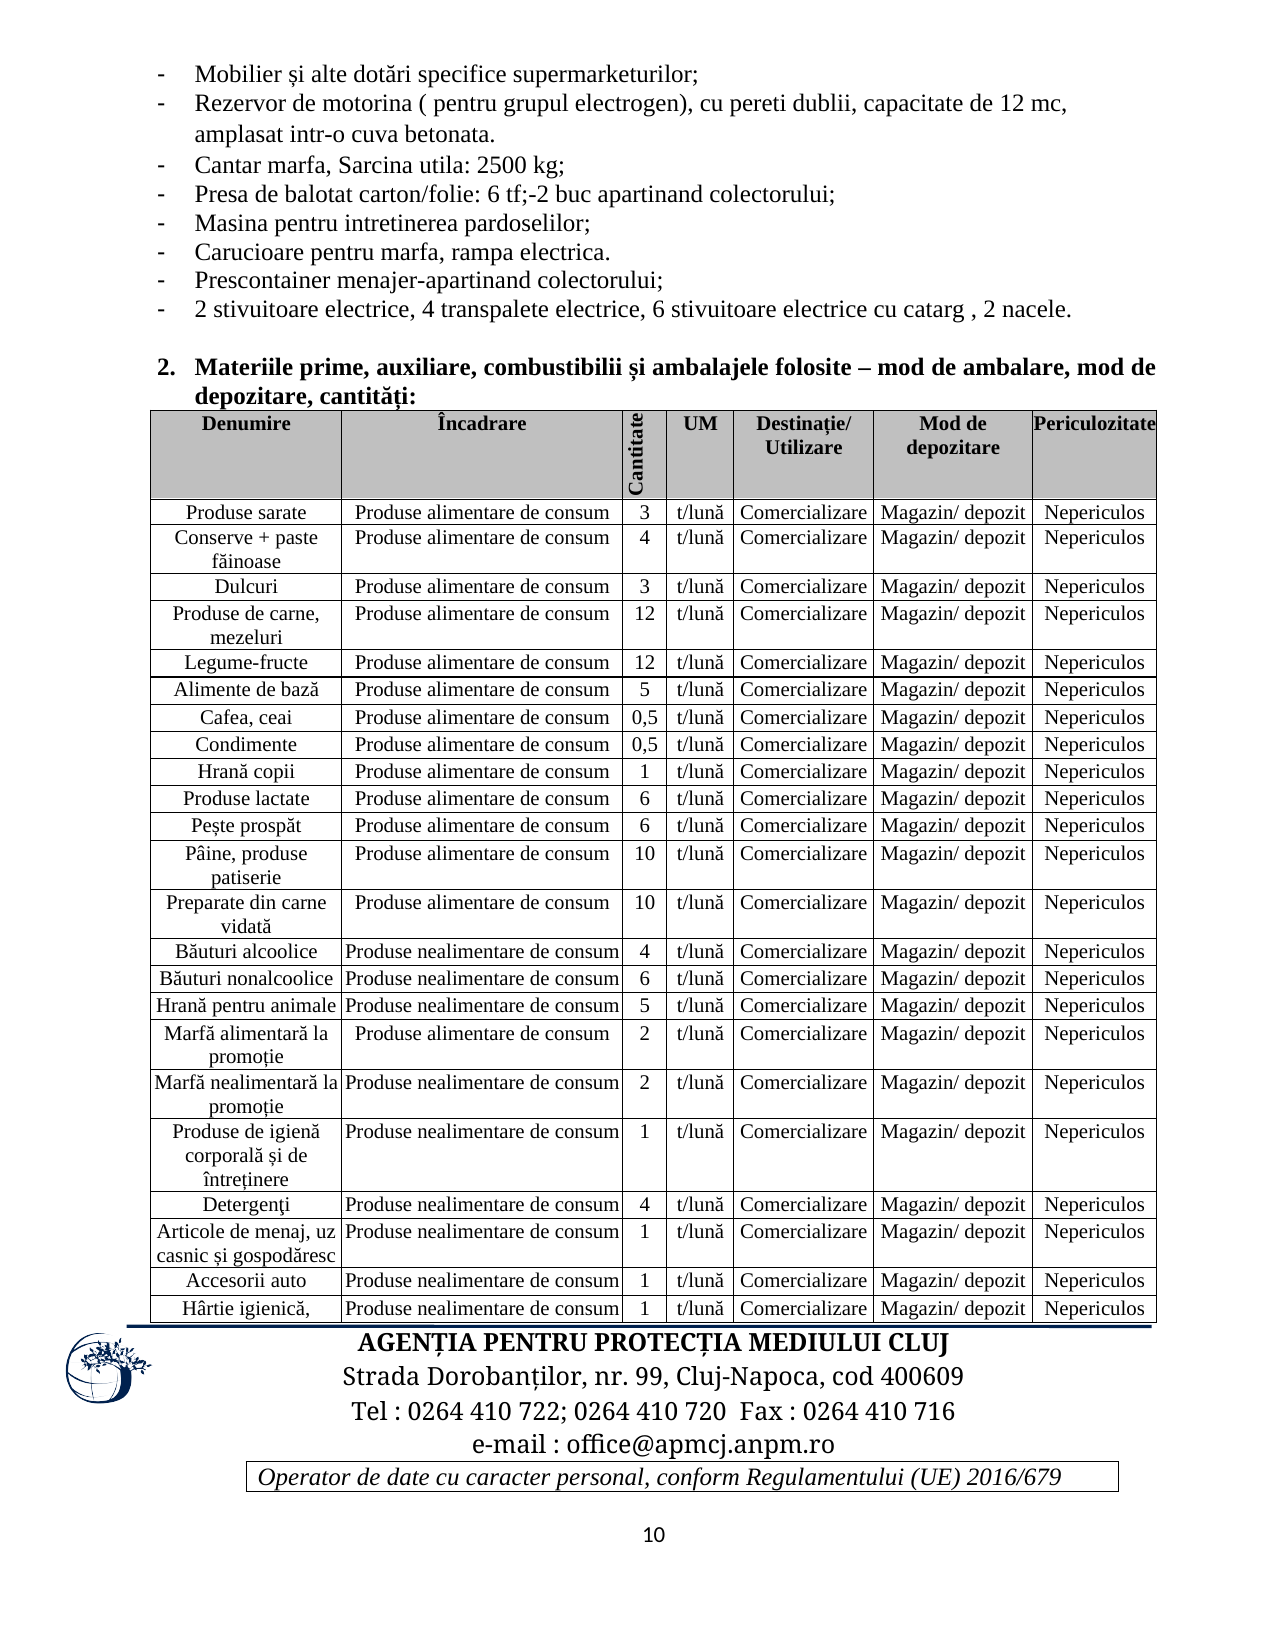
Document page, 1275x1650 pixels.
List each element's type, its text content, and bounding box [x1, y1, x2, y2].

table_cell Cafea, ceai [151, 705, 341, 731]
table_cell t/lună [667, 841, 733, 889]
table_cell Produse alimentare de consum [342, 500, 622, 524]
table_cell t/lună [667, 890, 733, 938]
table_cell t/lună [667, 1192, 733, 1218]
table_cell Magazin/ depozit [874, 890, 1032, 938]
table_cell Pește prospăt [151, 813, 341, 839]
table_cell Legume-fructe [151, 650, 341, 676]
table_cell Conserve + paste făinoase [151, 525, 341, 573]
table_cell Comercializare [734, 1296, 873, 1322]
table_cell Produse nealimentare de consum [342, 993, 622, 1019]
table_cell 10 [623, 841, 666, 889]
table_cell t/lună [667, 1219, 733, 1267]
table_cell Comercializare [734, 813, 873, 839]
table_cell t/lună [667, 1070, 733, 1118]
table_cell Comercializare [734, 1192, 873, 1218]
table_cell Comercializare [734, 966, 873, 992]
list Presa de balotat carton/folie: 6 tf;-2 buc apartinand colectorului; [157, 179, 1157, 208]
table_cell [342, 1296, 622, 1322]
table_cell Magazin/ depozit [874, 813, 1032, 839]
table_cell Accesorii auto [151, 1268, 341, 1294]
table_cell Magazin/ depozit [874, 1070, 1032, 1118]
table_cell 6 [623, 966, 666, 992]
table_cell t/lună [667, 939, 733, 965]
table_cell 3 [623, 574, 666, 600]
table_cell 3 [623, 500, 666, 524]
table_cell Nepericulos [1033, 678, 1156, 703]
table_cell 10 [623, 890, 666, 938]
table_cell Marfă nealimentară la promoție [151, 1070, 341, 1118]
table_cell Nepericulos [1033, 500, 1156, 524]
table_cell Magazin/ depozit [874, 601, 1032, 649]
table_header Cantitate [623, 411, 666, 498]
table_cell Nepericulos [1033, 732, 1156, 758]
table_cell t/lună [667, 1020, 733, 1068]
table_cell Nepericulos [1033, 966, 1156, 992]
table_cell t/lună [667, 966, 733, 992]
table_cell t/lună [667, 525, 733, 573]
table_cell 2 [623, 1020, 666, 1068]
table_cell Produse alimentare de consum [342, 786, 622, 812]
table_cell t/lună [667, 759, 733, 785]
table_cell Comercializare [734, 1268, 873, 1294]
table_cell Comercializare [734, 500, 873, 524]
table_header Mod de depozitare [874, 411, 1032, 498]
table_cell Magazin/ depozit [874, 525, 1032, 573]
table_cell Produse alimentare de consum [342, 813, 622, 839]
table_cell 0,5 [623, 732, 666, 758]
table_cell Magazin/ depozit [874, 1119, 1032, 1191]
list 2 stivuitoare electrice, 4 transpalete electrice, 6 stivuitoare electrice cu catarg , 2 nacele. [157, 294, 1157, 323]
table_cell Condimente [151, 732, 341, 758]
table_cell 12 [623, 650, 666, 676]
table_cell t/lună [667, 993, 733, 1019]
table_cell t/lună [667, 650, 733, 676]
table_cell Magazin/ depozit [874, 1020, 1032, 1068]
table_cell Magazin/ depozit [874, 759, 1032, 785]
table_cell t/lună [667, 500, 733, 524]
table_cell Nepericulos [1033, 1192, 1156, 1218]
table_cell t/lună [667, 574, 733, 600]
table_cell 0,5 [623, 705, 666, 731]
list Cantar marfa, Sarcina utila: 2500 kg; [157, 150, 1157, 179]
table_cell Nepericulos [1033, 650, 1156, 676]
table_cell 2 [623, 1070, 666, 1118]
table_cell Dulcuri [151, 574, 341, 600]
table_cell Magazin/ depozit [874, 705, 1032, 731]
table_cell Băuturi alcoolice [151, 939, 341, 965]
table_cell Nepericulos [1033, 993, 1156, 1019]
table_cell Produse nealimentare de consum [342, 1119, 622, 1191]
table_header Denumire [151, 411, 341, 498]
table_cell Nepericulos [1033, 1296, 1156, 1322]
table_cell Nepericulos [1033, 574, 1156, 600]
table_cell Produse lactate [151, 786, 341, 812]
table_cell 1 [623, 1219, 666, 1267]
table_cell t/lună [667, 705, 733, 731]
table_cell Produse nealimentare de consum [342, 1070, 622, 1118]
table_cell Produse alimentare de consum [342, 1020, 622, 1068]
list Masina pentru intretinerea pardoselilor; [157, 208, 1157, 237]
table_header Destinație/Utilizare [734, 411, 873, 498]
table_cell Comercializare [734, 574, 873, 600]
table_cell t/lună [667, 1119, 733, 1191]
table_cell Magazin/ depozit [874, 1296, 1032, 1322]
table_cell Nepericulos [1033, 939, 1156, 965]
table_cell t/lună [667, 786, 733, 812]
table_cell Nepericulos [1033, 1268, 1156, 1294]
table_cell Hrană copii [151, 759, 341, 785]
table_cell Magazin/ depozit [874, 678, 1032, 703]
table_cell 5 [623, 678, 666, 703]
table_cell Nepericulos [1033, 525, 1156, 573]
list Materiile prime, auxiliare, combustibilii și ambalajele folosite – mod de ambalare, mod de depozitare, cantități: [157, 352, 1157, 409]
table_cell 1 [623, 759, 666, 785]
table_cell t/lună [667, 1268, 733, 1294]
table_cell Produse nealimentare de consum [342, 1268, 622, 1294]
table_cell Comercializare [734, 1070, 873, 1118]
table_cell Articole de menaj, uz casnic și gospodăresc [151, 1219, 341, 1267]
list Carucioare pentru marfa, rampa electrica. [157, 237, 1157, 266]
table_cell Produse nealimentare de consum [342, 966, 622, 992]
table_cell Magazin/ depozit [874, 966, 1032, 992]
table_cell Produse nealimentare de consum [342, 1192, 622, 1218]
table_cell Nepericulos [1033, 1119, 1156, 1191]
table_cell Nepericulos [1033, 705, 1156, 731]
table_cell t/lună [667, 732, 733, 758]
table_cell Nepericulos [1033, 759, 1156, 785]
table_cell Produse alimentare de consum [342, 601, 622, 649]
table_cell Magazin/ depozit [874, 650, 1032, 676]
table_cell Comercializare [734, 786, 873, 812]
table_cell t/lună [667, 1296, 733, 1322]
table_cell Comercializare [734, 732, 873, 758]
table_cell Produse alimentare de consum [342, 705, 622, 731]
table_cell 1 [623, 1119, 666, 1191]
table_cell 4 [623, 1192, 666, 1218]
table_cell Produse alimentare de consum [342, 890, 622, 938]
table_cell 5 [623, 993, 666, 1019]
table_cell Hrană pentru animale [151, 993, 341, 1019]
table_cell Comercializare [734, 601, 873, 649]
table_cell t/lună [667, 813, 733, 839]
table_cell Comercializare [734, 1119, 873, 1191]
table_cell Nepericulos [1033, 1070, 1156, 1118]
table_cell 12 [623, 601, 666, 649]
table_cell Magazin/ depozit [874, 1192, 1032, 1218]
table_cell 4 [623, 939, 666, 965]
table_cell t/lună [667, 678, 733, 703]
table_cell 1 [623, 1268, 666, 1294]
table_cell Comercializare [734, 759, 873, 785]
table_cell Produse alimentare de consum [342, 759, 622, 785]
table_cell Preparate din carne vidată [151, 890, 341, 938]
table_cell t/lună [667, 601, 733, 649]
table_cell Magazin/ depozit [874, 500, 1032, 524]
table_cell Magazin/ depozit [874, 574, 1032, 600]
table_cell Produse de igienă corporală și de întreținere [151, 1119, 341, 1191]
list Mobilier și alte dotări specifice supermarketurilor; [157, 59, 1157, 88]
table_header Periculozitate [1033, 411, 1156, 498]
table_cell Marfă alimentară la promoție [151, 1020, 341, 1068]
table_cell Nepericulos [1033, 786, 1156, 812]
list Rezervor de motorina ( pentru grupul electrogen), cu pereti dublii, capacitate de 12 mc, amplasat intr-o cuva betonata. [157, 88, 1157, 148]
table_header UM [667, 411, 733, 498]
table_cell Nepericulos [1033, 1219, 1156, 1267]
table_cell Produse alimentare de consum [342, 841, 622, 889]
table_cell Nepericulos [1033, 890, 1156, 938]
table_cell Produse nealimentare de consum [342, 1219, 622, 1267]
table_cell Nepericulos [1033, 1020, 1156, 1068]
table_cell Produse alimentare de consum [342, 678, 622, 703]
table_cell Comercializare [734, 678, 873, 703]
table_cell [151, 1296, 341, 1322]
table_cell Pâine, produse patiserie [151, 841, 341, 889]
table_cell Magazin/ depozit [874, 732, 1032, 758]
table_cell Comercializare [734, 841, 873, 889]
list Prescontainer menajer-apartinand colectorului; [157, 266, 1157, 294]
table_cell Alimente de bază [151, 678, 341, 703]
table_cell Produse nealimentare de consum [342, 939, 622, 965]
table_cell 4 [623, 525, 666, 573]
table_cell Magazin/ depozit [874, 939, 1032, 965]
table_cell Magazin/ depozit [874, 1268, 1032, 1294]
table_cell 1 [623, 1296, 666, 1322]
table_cell Magazin/ depozit [874, 1219, 1032, 1267]
table_cell Comercializare [734, 1219, 873, 1267]
table_cell Produse alimentare de consum [342, 732, 622, 758]
table_cell Nepericulos [1033, 813, 1156, 839]
table_cell Produse sarate [151, 500, 341, 524]
table_cell Comercializare [734, 525, 873, 573]
table_cell Comercializare [734, 1020, 873, 1068]
table_cell Magazin/ depozit [874, 786, 1032, 812]
table_cell Comercializare [734, 650, 873, 676]
table_cell 6 [623, 813, 666, 839]
table_cell Produse de carne, mezeluri [151, 601, 341, 649]
table_cell Magazin/ depozit [874, 841, 1032, 889]
table_cell Produse alimentare de consum [342, 525, 622, 573]
table_cell Comercializare [734, 705, 873, 731]
table_header Încadrare [342, 411, 622, 498]
table_cell Comercializare [734, 993, 873, 1019]
table_cell Detergenţi [151, 1192, 341, 1218]
table_cell 6 [623, 786, 666, 812]
table_cell Produse alimentare de consum [342, 650, 622, 676]
table_cell Comercializare [734, 939, 873, 965]
table_cell Produse alimentare de consum [342, 574, 622, 600]
table_cell Magazin/ depozit [874, 993, 1032, 1019]
table_cell Nepericulos [1033, 601, 1156, 649]
table_cell Nepericulos [1033, 841, 1156, 889]
table_cell Comercializare [734, 890, 873, 938]
table_cell Băuturi nonalcoolice [151, 966, 341, 992]
